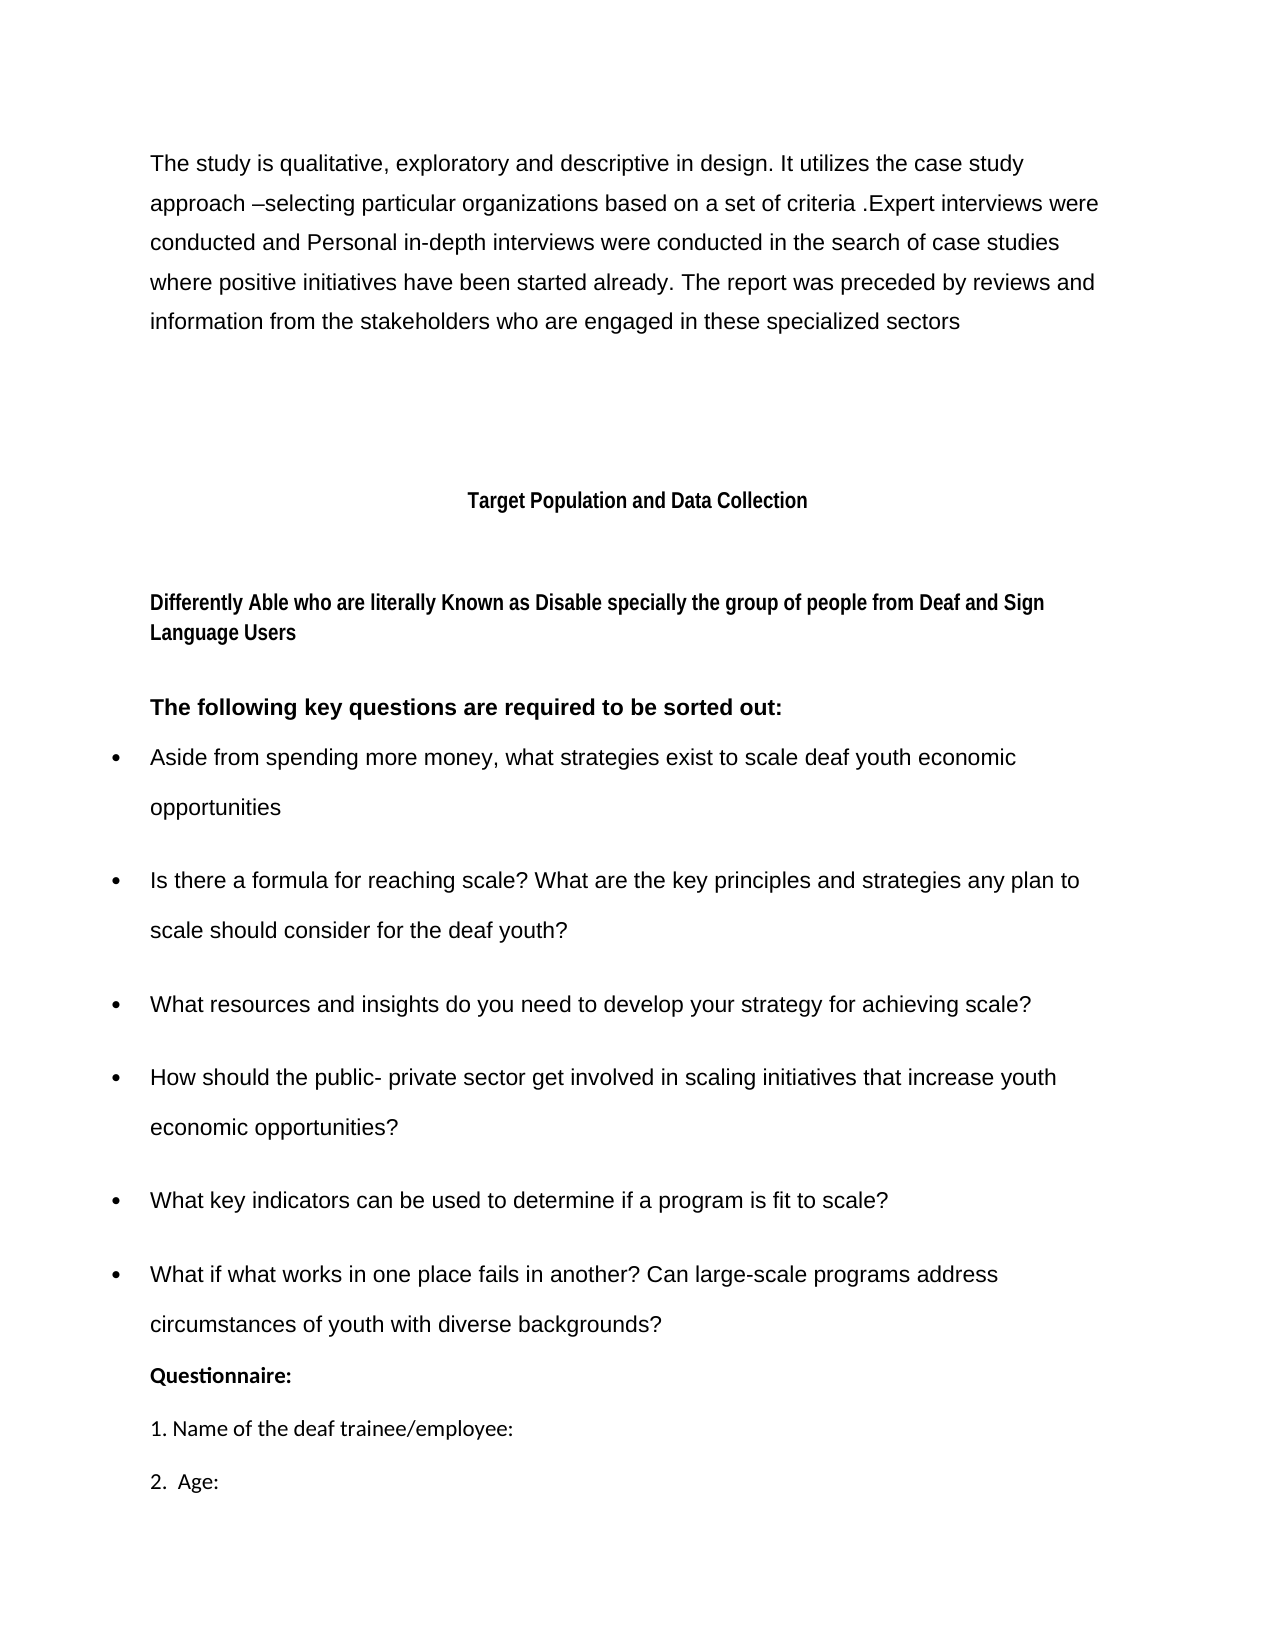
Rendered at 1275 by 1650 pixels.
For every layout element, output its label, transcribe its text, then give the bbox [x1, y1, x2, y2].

list Is there a formula for reaching scale? What are the key principles and strategies any plan to scale should consider for the deaf youth? [112, 843, 1125, 943]
text Differently Able who are literally Known as Disable specially the group of people from Deaf and Sign Language Users [150, 589, 1125, 645]
list What resources and insights do you need to develop your strategy for achieving scale? [112, 967, 1125, 1017]
list How should the public- private sector get involved in scaling initiatives that increase youth economic opportunities? [112, 1040, 1125, 1140]
list Aside from spending more money, what strategies exist to scale deaf youth economic opportunities [112, 720, 1125, 820]
list What if what works in one place fails in another? Can large-scale programs address circumstances of youth with diverse backgrounds? [112, 1237, 1125, 1337]
text The study is qualitative, exploratory and descriptive in design. It utilizes the case study approach –selecting particular organizations based on a set of criteria .Expert interviews were conducted and Personal in-depth interviews were conducted in the search of case studies where positive initiatives have been started already. The report was preceded by reviews and information from the stakeholders who are engaged in these specialized sectors [150, 150, 1125, 334]
text Questionnaire: [150, 1361, 1125, 1389]
text 1. Name of the deaf trainee/employee: [150, 1414, 1125, 1442]
text 2. Age: [150, 1467, 1125, 1495]
list What key indicators can be used to determine if a program is fit to scale? [112, 1164, 1125, 1214]
text Target Population and Data Collection [150, 487, 1125, 513]
text The following key questions are required to be sorted out: [150, 670, 1125, 720]
